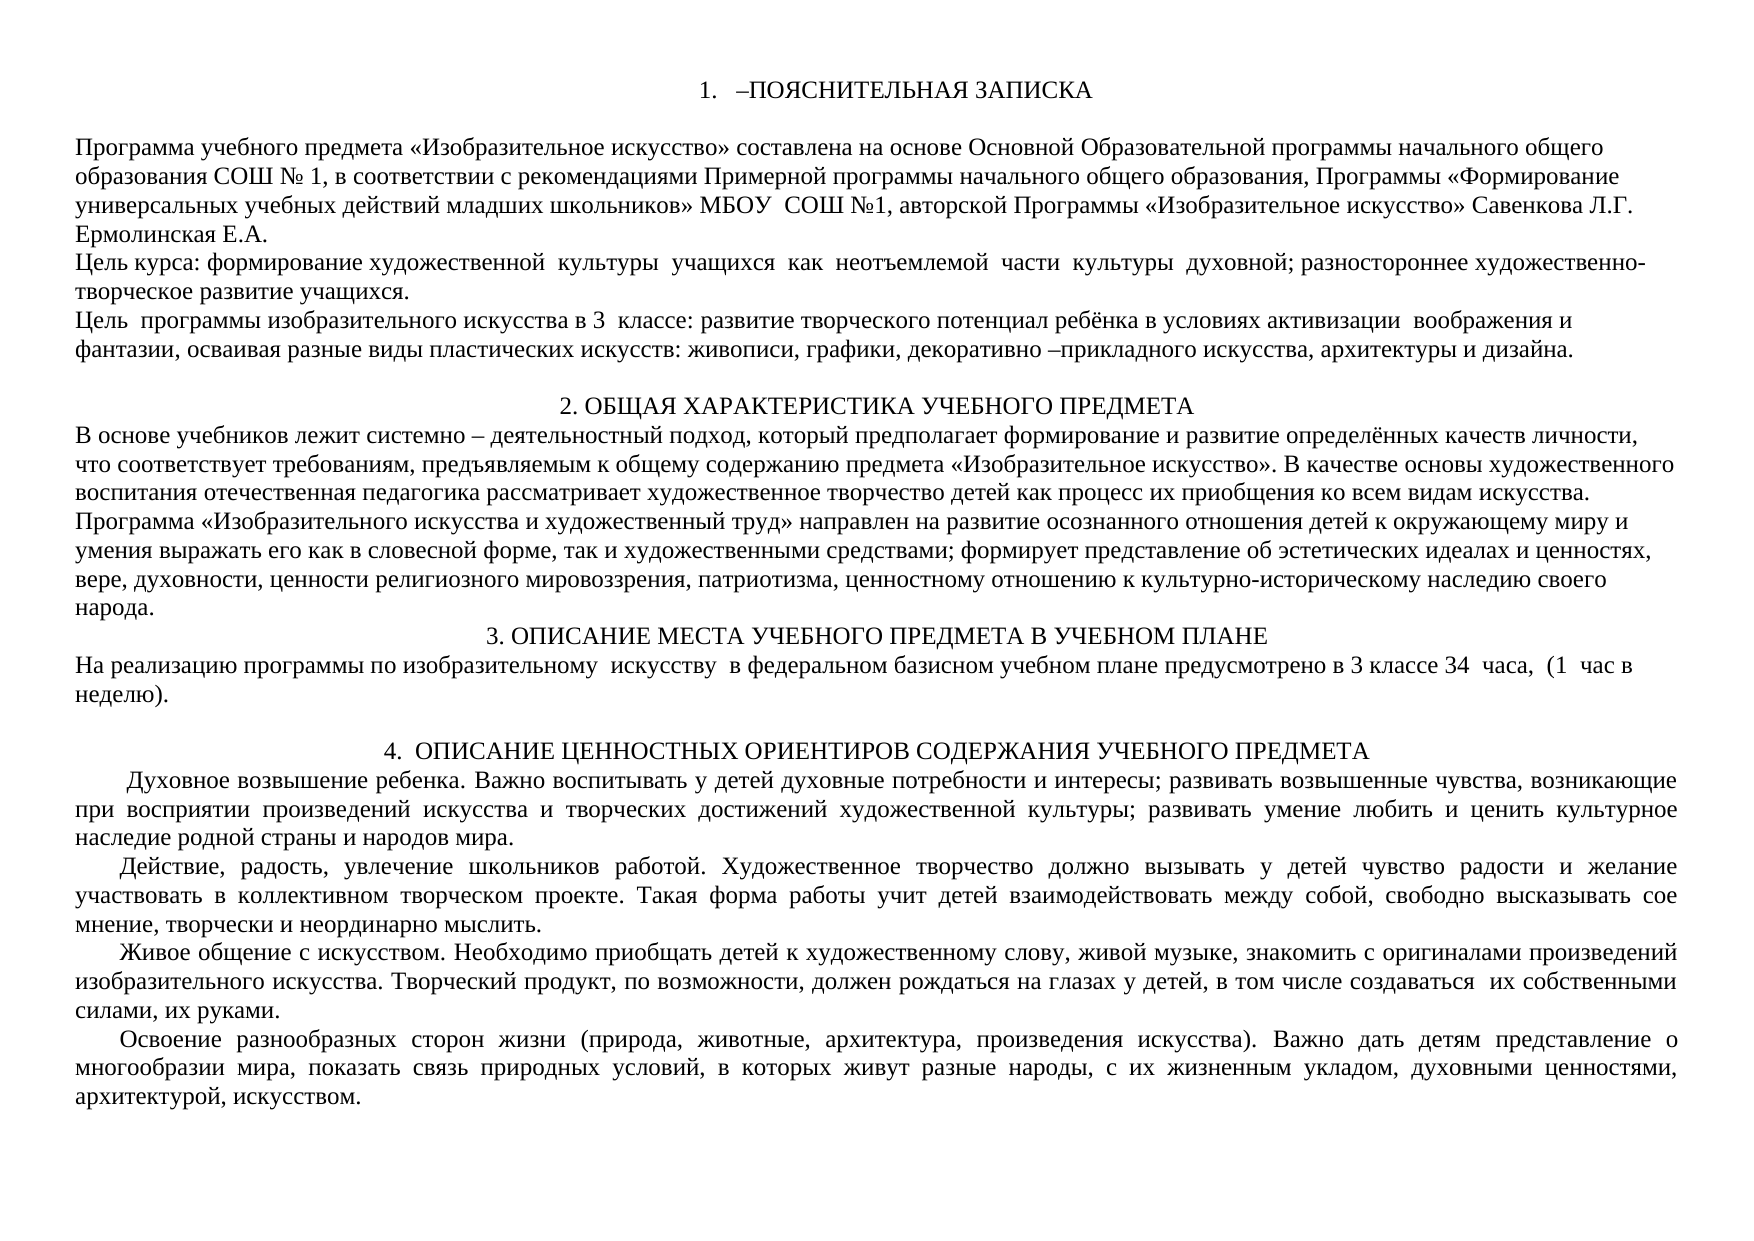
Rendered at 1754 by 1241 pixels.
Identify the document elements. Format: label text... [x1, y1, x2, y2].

text Действие, радость, увлечение школьников работой. Художественное творчество должно вызывать у детей чувство радости и желание участвовать в коллективном творческом проекте. Такая форма работы учит детей взаимодействовать между собой, свободно высказывать сое мнение, творчески и неординарно мыслить. [75, 851, 1679, 937]
text Программа учебного предмета «Изобразительное искусство» составлена на основе Основной Образовательной программы начального общего образования СОШ № 1, в соответствии с рекомендациями Примерной программы начального общего образования, Программы «Формирование универсальных учебных действий младших школьников» МБОУ СОШ №1, авторской Программы «Изобразительное искусство» Савенкова Л.Г. Ермолинская Е.А. [75, 132, 1679, 247]
text 3. ОПИСАНИЕ МЕСТА УЧЕБНОГО ПРЕДМЕТА В УЧЕБНОМ ПЛАНЕ [75, 621, 1679, 650]
text Живое общение с искусством. Необходимо приобщать детей к художественному слову, живой музыке, знакомить с оригиналами произведений изобразительного искусства. Творческий продукт, по возможности, должен рождаться на глазах у детей, в том числе создаваться их собственными силами, их руками. [75, 937, 1679, 1024]
text 2. ОБЩАЯ ХАРАКТЕРИСТИКА УЧЕБНОГО ПРЕДМЕТА [75, 391, 1679, 420]
text Духовное возвышение ребенка. Важно воспитывать у детей духовные потребности и интересы; развивать возвышенные чувства, возникающие при восприятии произведений искусства и творческих достижений художественной культуры; развивать умение любить и ценить культурное наследие родной страны и народов мира. [75, 765, 1679, 851]
text Цель программы изобразительного искусства в 3 классе: развитие творческого потенциал ребёнка в условиях активизации воображения и фантазии, осваивая разные виды пластических искусств: живописи, графики, декоративно –прикладного искусства, архитектуры и дизайна. [75, 305, 1679, 362]
text 4. ОПИСАНИЕ ЦЕННОСТНЫХ ОРИЕНТИРОВ СОДЕРЖАНИЯ УЧЕБНОГО ПРЕДМЕТА [75, 736, 1679, 765]
list –ПОЯСНИТЕЛЬНАЯ ЗАПИСКА [112, 75, 1679, 104]
text Освоение разнообразных сторон жизни (природа, животные, архитектура, произведения искусства). Важно дать детям представление о многообразии мира, показать связь природных условий, в которых живут разные народы, с их жизненным укладом, духовными ценностями, архитектурой, искусством. [75, 1024, 1679, 1110]
text На реализацию программы по изобразительному искусству в федеральном базисном учебном плане предусмотрено в 3 классе 34 часа, (1 час в неделю). [75, 650, 1679, 707]
text В основе учебников лежит системно – деятельностный подход, который предполагает формирование и развитие определённых качеств личности, что соответствует требованиям, предъявляемым к общему содержанию предмета «Изобразительное искусство». В качестве основы художественного воспитания отечественная педагогика рассматривает художественное творчество детей как процесс их приобщения ко всем видам искусства. Программа «Изобразительного искусства и художественный труд» направлен на развитие осознанного отношения детей к окружающему миру и умения выражать его как в словесной форме, так и художественными средствами; формирует представление об эстетических идеалах и ценностях, вере, духовности, ценности религиозного мировоззрения, патриотизма, ценностному отношению к культурно-историческому наследию своего народа. [75, 420, 1679, 621]
text Цель курса: формирование художественной культуры учащихся как неотъемлемой части культуры духовной; разностороннее художественно-творческое развитие учащихся. [75, 247, 1679, 305]
